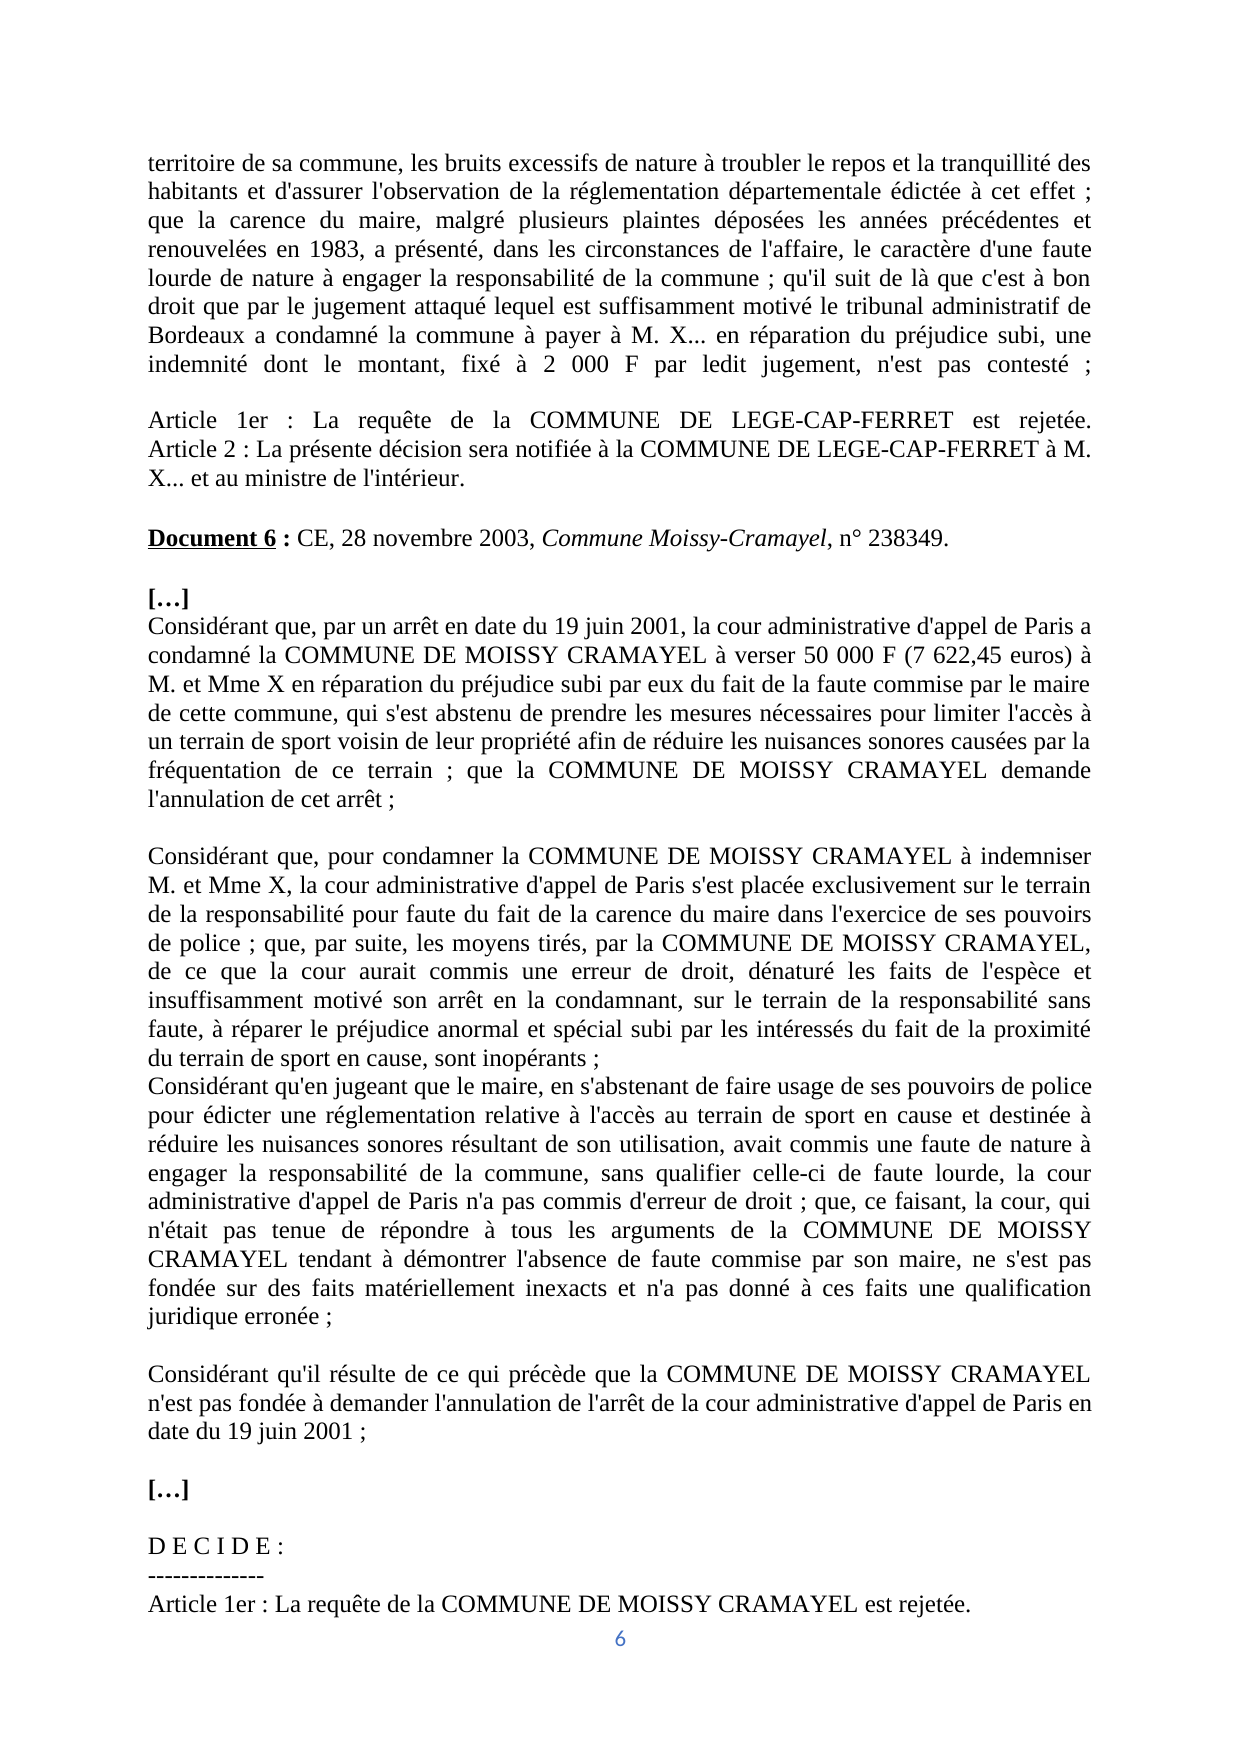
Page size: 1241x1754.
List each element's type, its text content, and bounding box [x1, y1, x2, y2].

text -------------- [148, 1560, 1093, 1589]
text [148, 148, 1093, 406]
text Considérant que, pour condamner la COMMUNE DE MOISSY CRAMAYEL à indemniser M. et Mme X, la cour administrative d'appel de Paris s'est placée exclusivement sur le terrain de la responsabilité pour faute du fait de la carence du maire dans l'exercice de ses pouvoirs de police ; que, par suite, les moyens tirés, par la COMMUNE DE MOISSY CRAMAYEL, de ce que la cour aurait commis une erreur de droit, dénaturé les faits de l'espèce et insuffisamment motivé son arrêt en la condamnant, sur le terrain de la responsabilité sans faute, à réparer le préjudice anormal et spécial subi par les intéressés du fait de la proximité du terrain de sport en cause, sont inopérants ; [148, 841, 1093, 1071]
text Document 6 : CE, 28 novembre 2003, Commune Moissy-Cramayel, n° 238349. [148, 523, 1093, 552]
text Considérant que, par un arrêt en date du 19 juin 2001, la cour administrative d'appel de Paris a condamné la COMMUNE DE MOISSY CRAMAYEL à verser 50 000 F (7 622,45 euros) à M. et Mme X en réparation du préjudice subi par eux du fait de la faute commise par le maire de cette commune, qui s'est abstenu de prendre les mesures nécessaires pour limiter l'accès à un terrain de sport voisin de leur propriété afin de réduire les nuisances sonores causées par la fréquentation de ce terrain ; que la COMMUNE DE MOISSY CRAMAYEL demande l'annulation de cet arrêt ; [148, 611, 1093, 813]
text Article 1er : La requête de la COMMUNE DE LEGE-CAP-FERRET est rejetée. Article 2 : La présente décision sera notifiée à la COMMUNE DE LEGE-CAP-FERRET à M. X... et au ministre de l'intérieur. [148, 406, 1093, 492]
text Considérant qu'en jugeant que le maire, en s'abstenant de faire usage de ses pouvoirs de police pour édicter une réglementation relative à l'accès au terrain de sport en cause et destinée à réduire les nuisances sonores résultant de son utilisation, avait commis une faute de nature à engager la responsabilité de la commune, sans qualifier celle-ci de faute lourde, la cour administrative d'appel de Paris n'a pas commis d'erreur de droit ; que, ce faisant, la cour, qui n'était pas tenue de répondre à tous les arguments de la COMMUNE DE MOISSY CRAMAYEL tendant à démontrer l'absence de faute commise par son maire, ne s'est pas fondée sur des faits matériellement inexacts et n'a pas donné à ces faits une qualification juridique erronée ; [148, 1071, 1093, 1330]
text […] [148, 1474, 1093, 1503]
text […] [148, 583, 1093, 611]
text Article 1er : La requête de la COMMUNE DE MOISSY CRAMAYEL est rejetée. [148, 1589, 1093, 1618]
text D E C I D E : [148, 1503, 1093, 1560]
text Considérant qu'il résulte de ce qui précède que la COMMUNE DE MOISSY CRAMAYEL n'est pas fondée à demander l'annulation de l'arrêt de la cour administrative d'appel de Paris en date du 19 juin 2001 ; [148, 1359, 1093, 1445]
